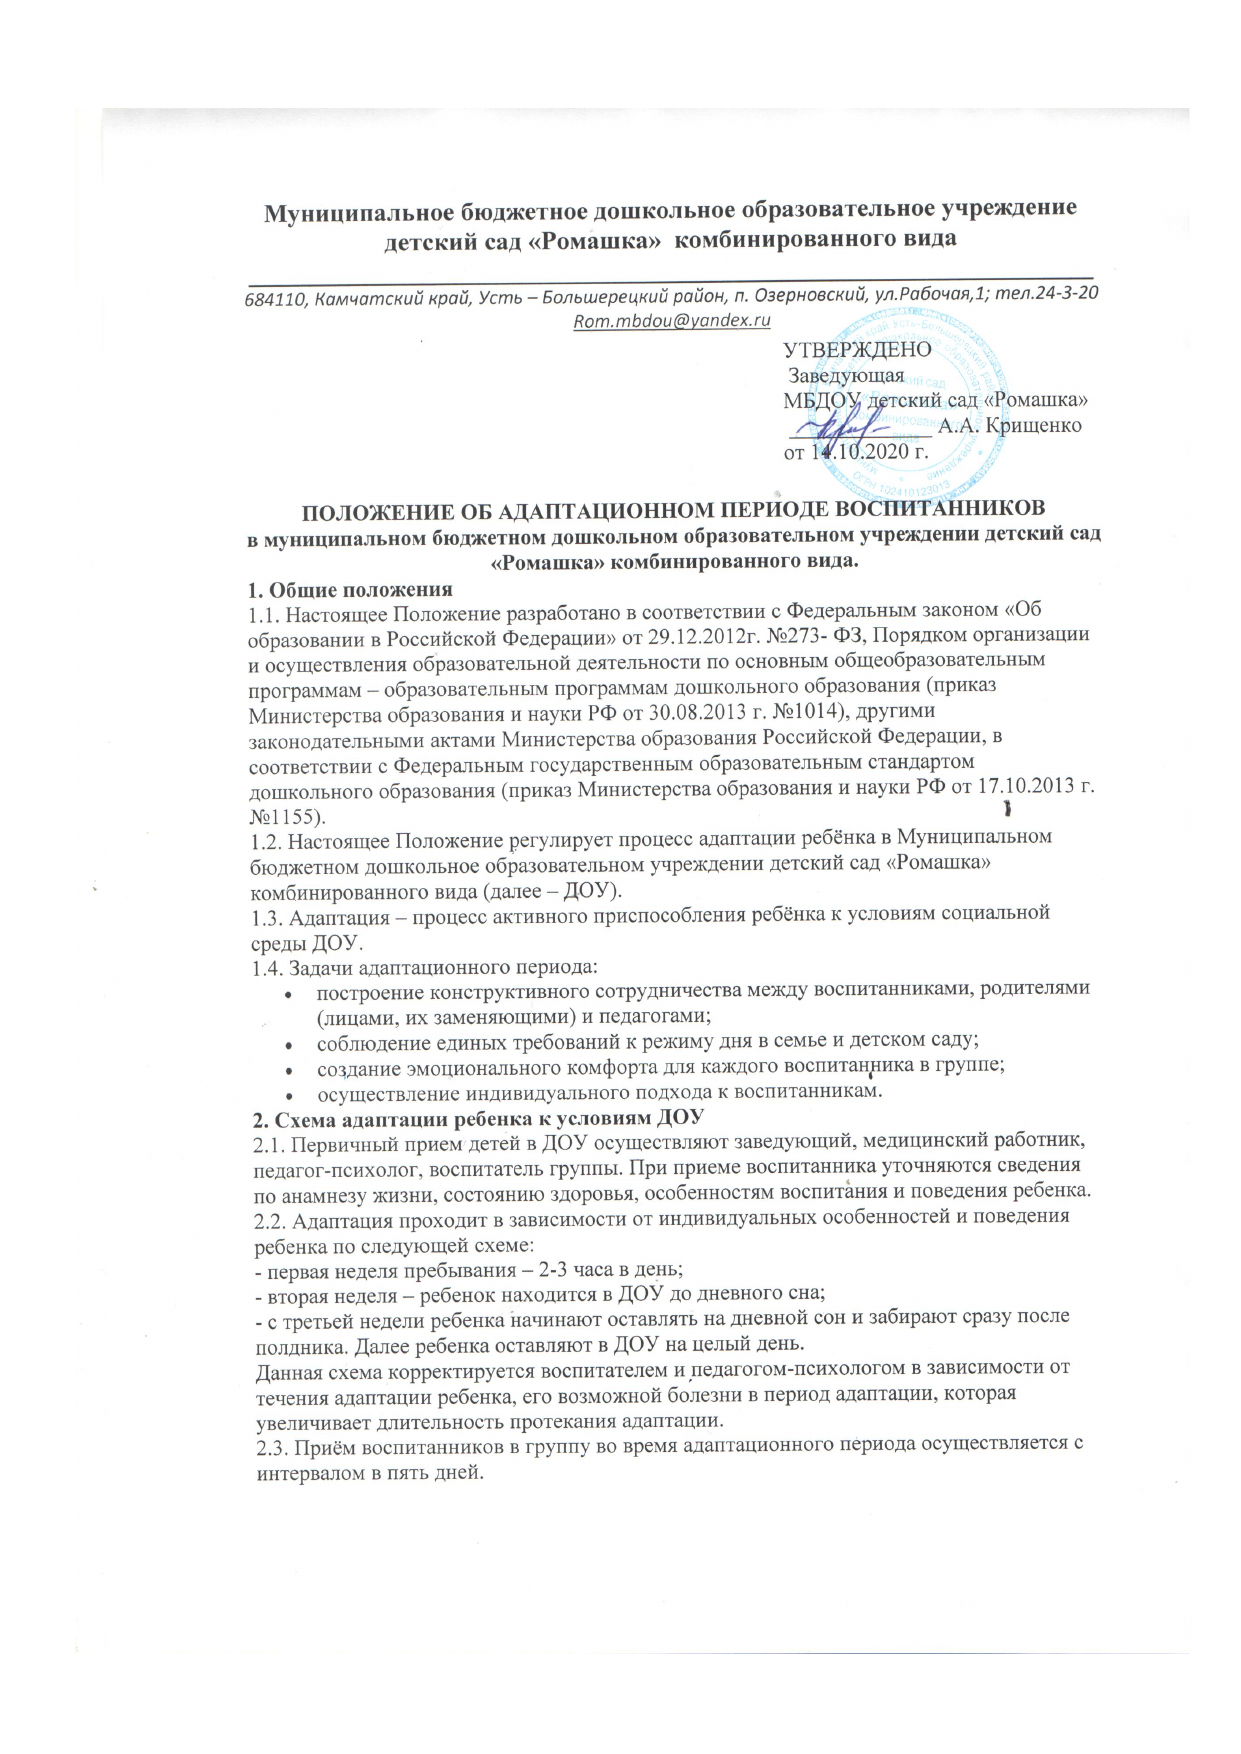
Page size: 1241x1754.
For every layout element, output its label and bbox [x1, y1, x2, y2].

picture [75, 108, 1199, 1654]
